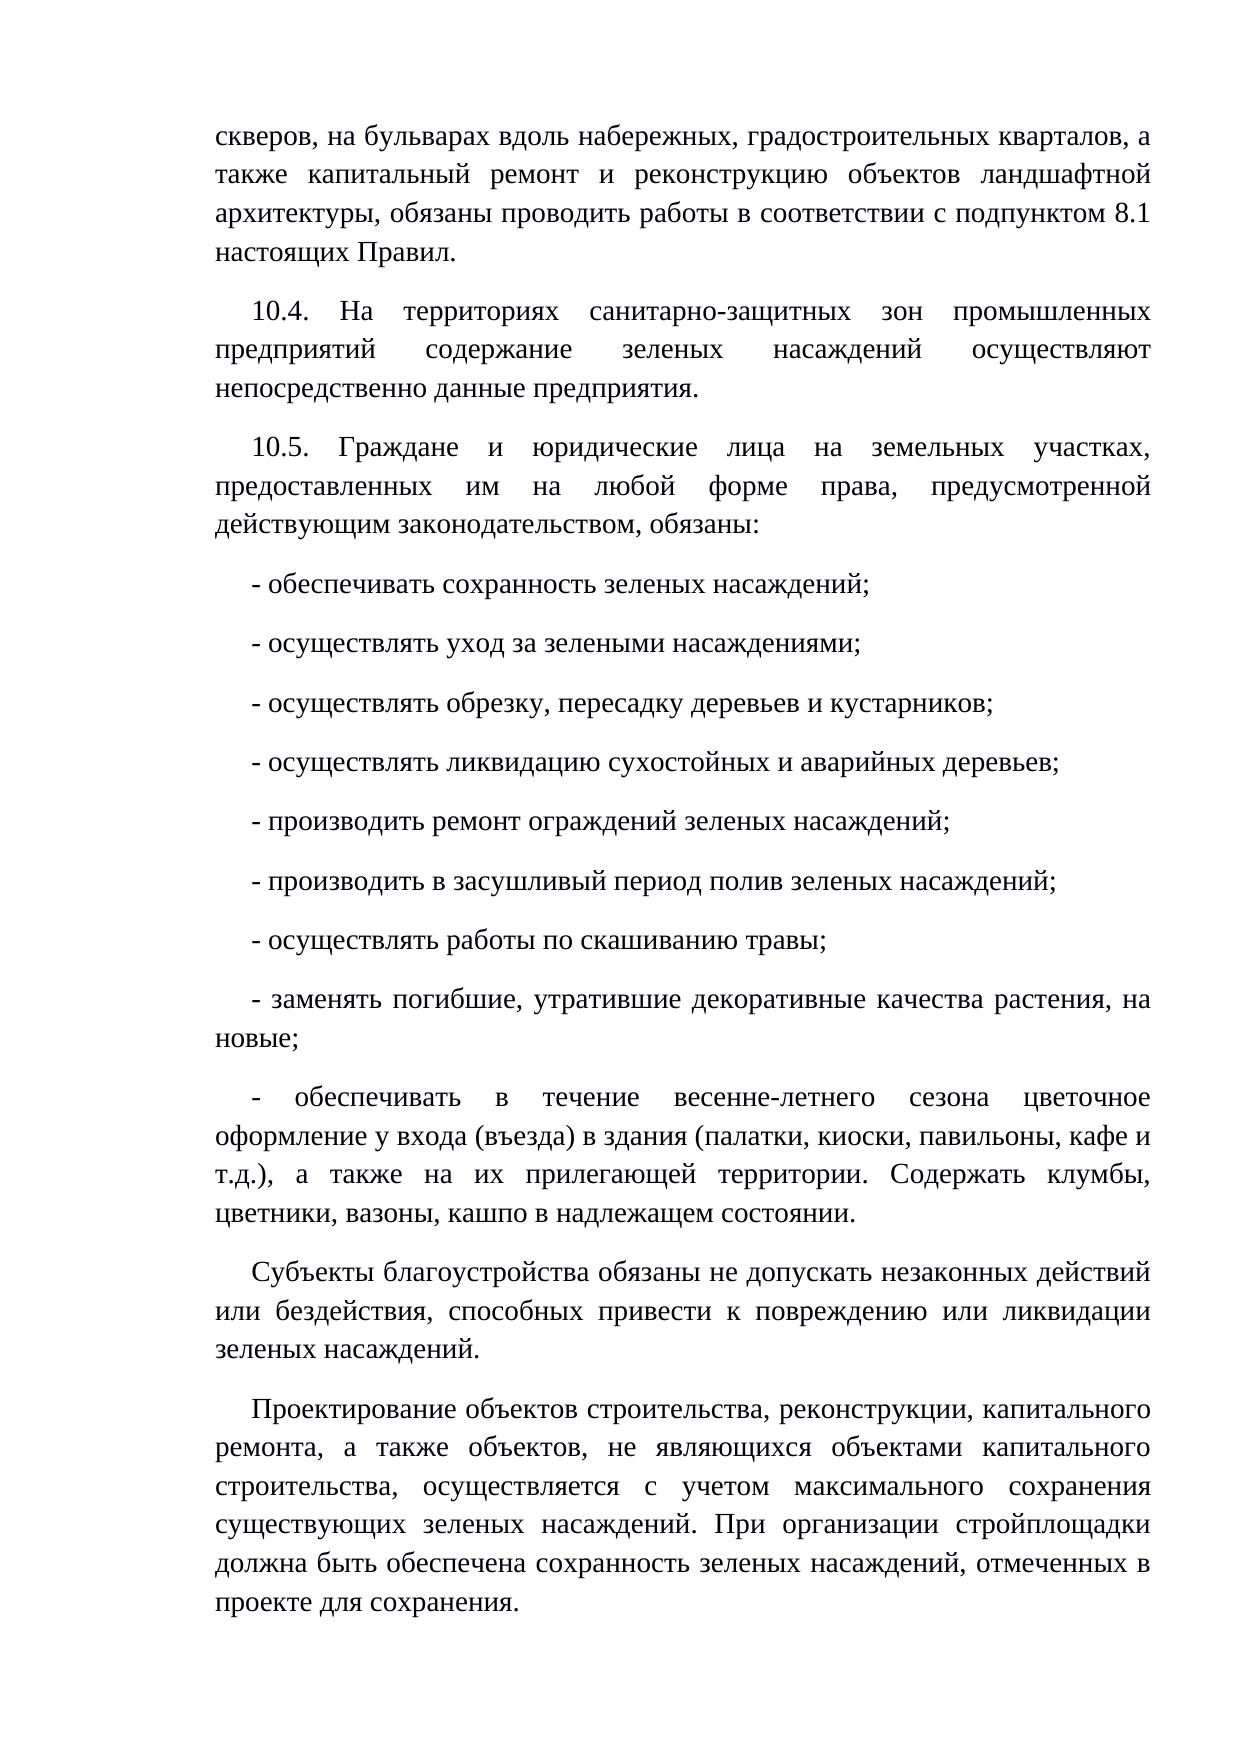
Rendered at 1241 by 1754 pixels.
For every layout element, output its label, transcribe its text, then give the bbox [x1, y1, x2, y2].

text 10.4. На территориях санитарно-защитных зон промышленных предприятий содержание зеленых насаждений осуществляют непосредственно данные предприятия. [215, 293, 1152, 404]
text - осуществлять работы по скашиванию травы; [215, 922, 1152, 956]
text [215, 118, 1152, 267]
text - осуществлять обрезку, пересадку деревьев и кустарников; [215, 685, 1152, 718]
text - производить в засушливый период полив зеленых насаждений; [215, 863, 1152, 896]
text - заменять погибшие, утратившие декоративные качества растения, на новые; [215, 982, 1152, 1054]
text - осуществлять ликвидацию сухостойных и аварийных деревьев; [215, 744, 1152, 778]
text - осуществлять уход за зелеными насаждениями; [215, 625, 1152, 659]
text - производить ремонт ограждений зеленых насаждений; [215, 803, 1152, 837]
text Субъекты благоустройства обязаны не допускать незаконных действий или бездействия, способных привести к повреждению или ликвидации зеленых насаждений. [215, 1254, 1152, 1365]
text Проектирование объектов строительства, реконструкции, капитального ремонта, а также объектов, не являющихся объектами капитального строительства, осуществляется с учетом максимального сохранения существующих зеленых насаждений. При организации стройплощадки должна быть обеспечена сохранность зеленых насаждений, отмеченных в проекте для сохранения. [215, 1391, 1152, 1617]
text 10.5. Граждане и юридические лица на земельных участках, предоставленных им на любой форме права, предусмотренной действующим законодательством, обязаны: [215, 429, 1152, 540]
text - обеспечивать в течение весенне-летнего сезона цветочное оформление у входа (въезда) в здания (палатки, киоски, павильоны, кафе и т.д.), а также на их прилегающей территории. Содержать клумбы, цветники, вазоны, кашпо в надлежащем состоянии. [215, 1079, 1152, 1229]
text - обеспечивать сохранность зеленых насаждений; [215, 566, 1152, 599]
